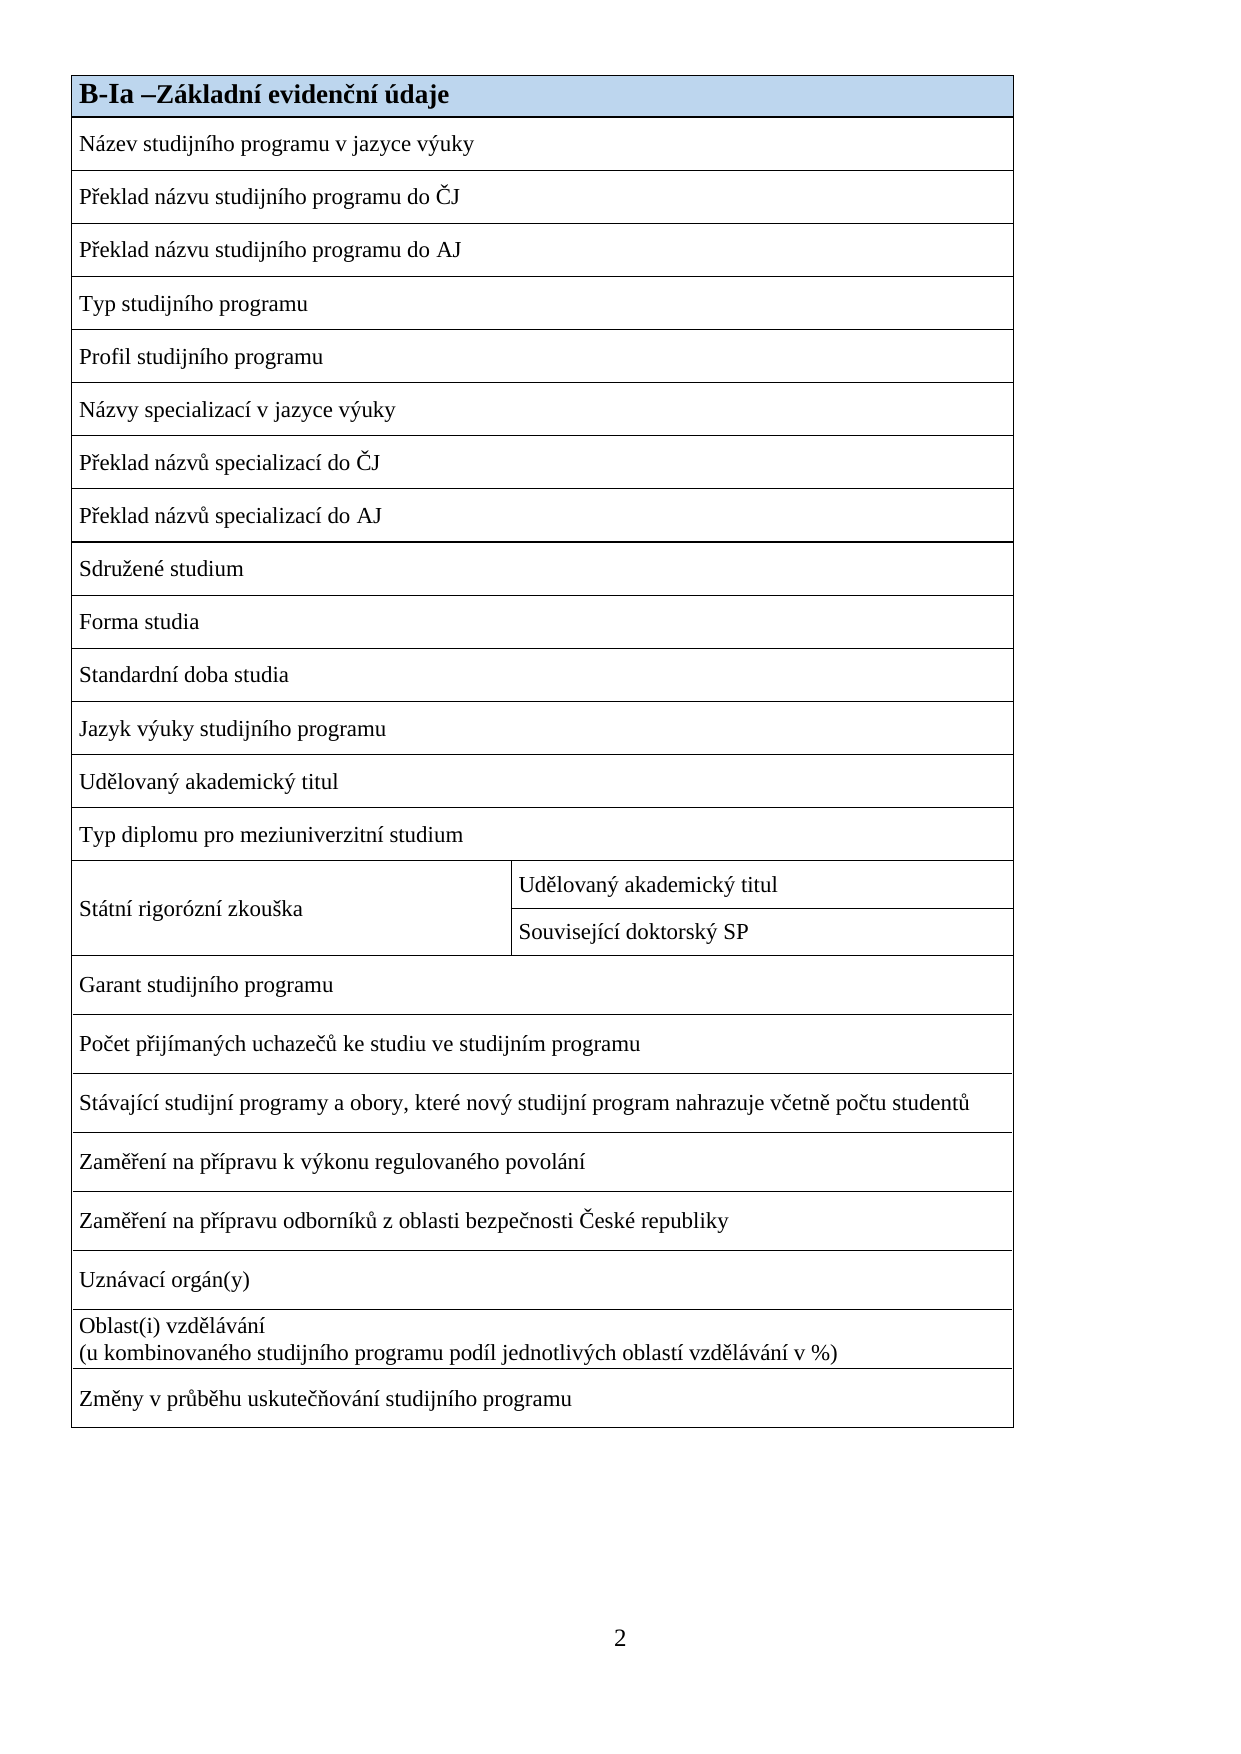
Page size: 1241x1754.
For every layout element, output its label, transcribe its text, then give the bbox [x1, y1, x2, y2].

table_cell Zaměření na přípravu k výkonu regulovaného povolání [72, 1132, 1013, 1191]
table_cell Název studijního programu v jazyce výuky [72, 118, 1013, 169]
table_cell Související doktorský SP [512, 909, 1013, 955]
table_cell Udělovaný akademický titul [72, 755, 1013, 807]
table_cell Překlad názvu studijního programu do ČJ [72, 171, 1013, 223]
table_cell Typ diplomu pro meziuniverzitní studium [72, 808, 1013, 860]
table_cell Státní rigorózní zkouška [72, 861, 511, 955]
table_cell Změny v průběhu uskutečňování studijního programu [72, 1368, 1013, 1427]
table_cell Počet přijímaných uchazečů ke studiu ve studijním programu [72, 1014, 1013, 1073]
table_cell Forma studia [72, 596, 1013, 648]
table_cell Udělovaný akademický titul [512, 861, 1013, 907]
table_cell Garant studijního programu [72, 956, 1013, 1014]
table_cell Sdružené studium [72, 543, 1013, 594]
table_cell Jazyk výuky studijního programu [72, 702, 1013, 754]
table_cell Překlad názvů specializací do ČJ [72, 436, 1013, 488]
table_cell Typ studijního programu [72, 277, 1013, 329]
table_cell Překlad názvu studijního programu do AJ [72, 224, 1013, 276]
table_cell Stávající studijní programy a obory, které nový studijní program nahrazuje včetně počtu studentů [72, 1073, 1013, 1132]
table_cell Oblast(i) vzdělávání (u kombinovaného studijního programu podíl jednotlivých oblastí vzdělávání v %) [72, 1309, 1013, 1368]
table_header B-Ia –Základní evidenční údaje [72, 76, 1013, 116]
table_cell Uznávací orgán(y) [72, 1250, 1013, 1309]
table_cell Názvy specializací v jazyce výuky [72, 383, 1013, 435]
table_cell Překlad názvů specializací do AJ [72, 489, 1013, 541]
table_cell Zaměření na přípravu odborníků z oblasti bezpečnosti České republiky [72, 1191, 1013, 1250]
table_cell Profil studijního programu [72, 330, 1013, 382]
table_cell Standardní doba studia [72, 649, 1013, 701]
